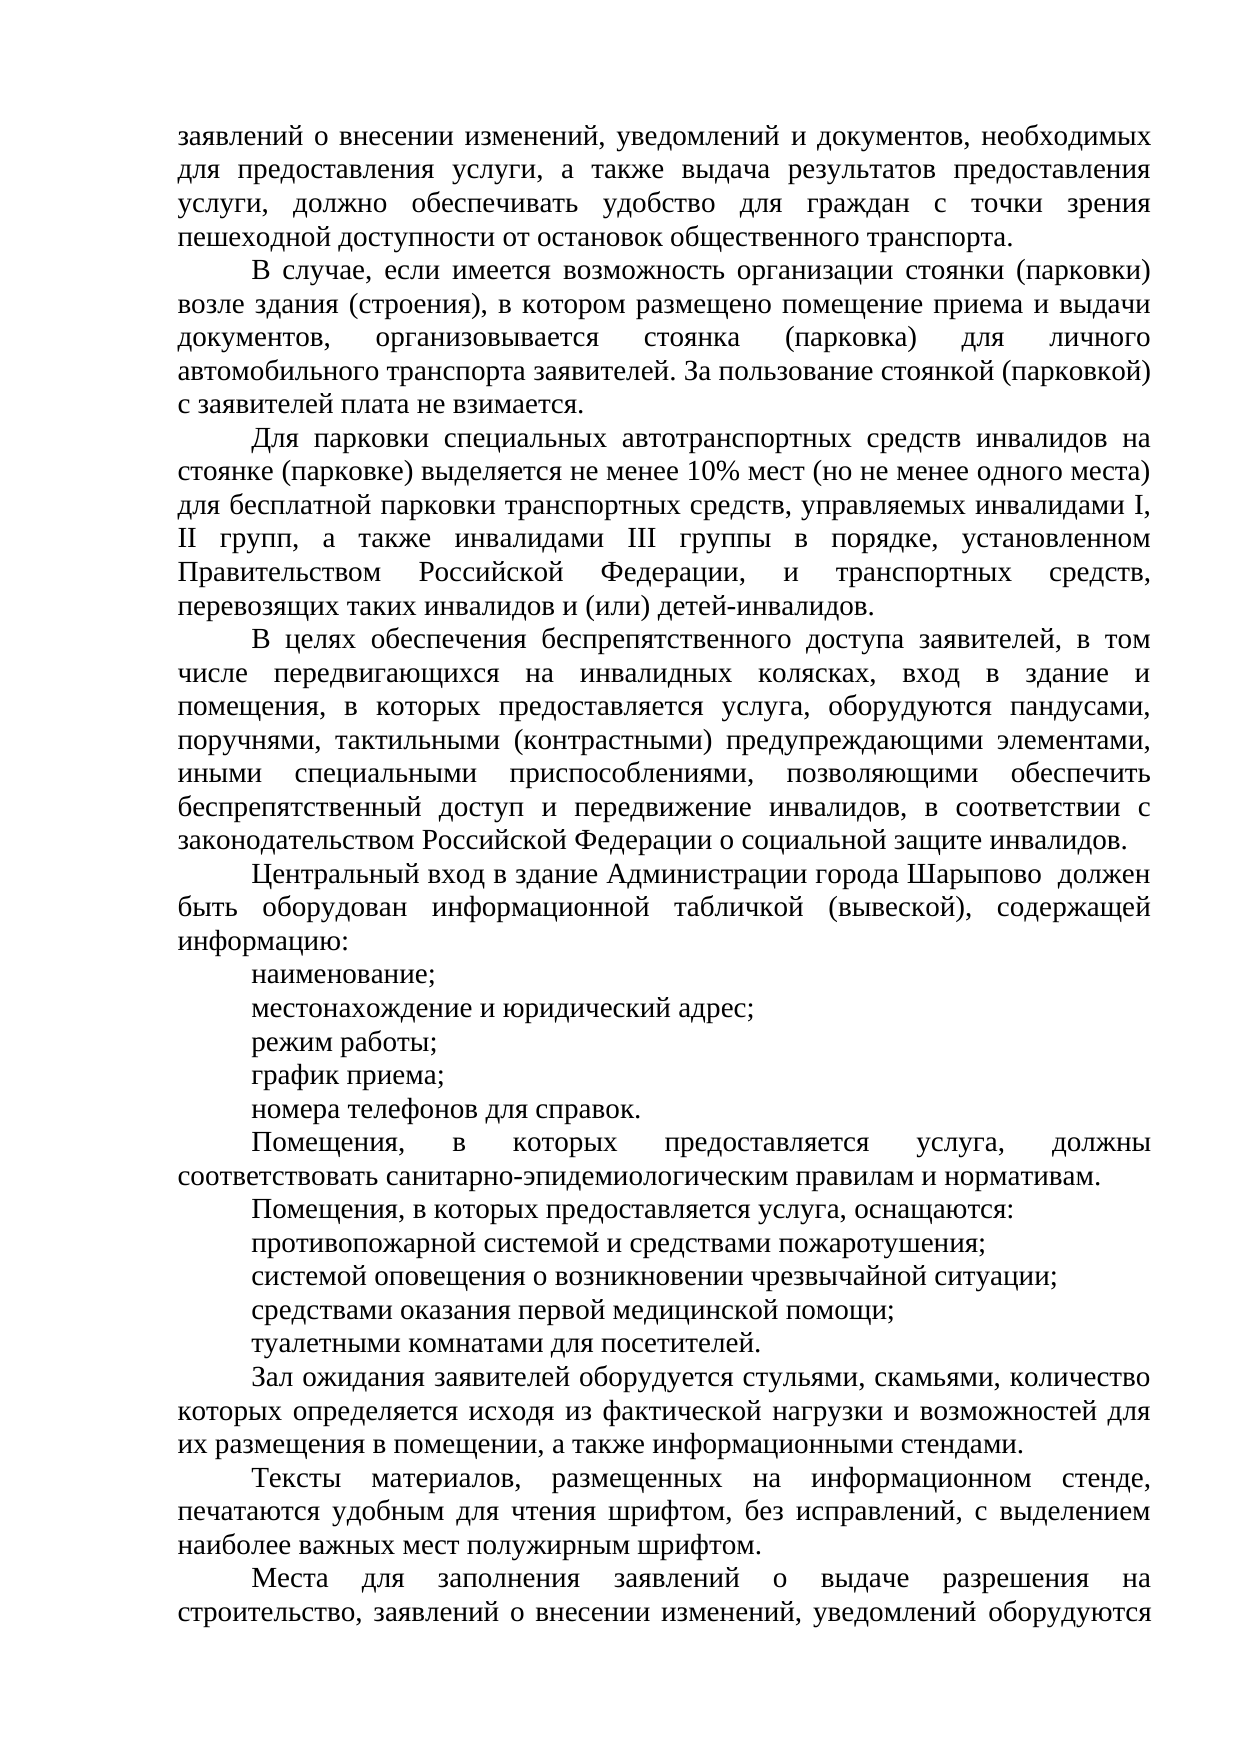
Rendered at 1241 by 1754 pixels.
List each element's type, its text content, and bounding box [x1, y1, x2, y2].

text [177, 1560, 1152, 1627]
text местонахождение и юридический адрес; [251, 990, 1152, 1024]
text системой оповещения о возникновении чрезвычайной ситуации; [177, 1258, 1152, 1292]
text номера телефонов для справок. [251, 1091, 1152, 1124]
text режим работы; [251, 1024, 1152, 1057]
text Центральный вход в здание Администрации города Шарыпово должен быть оборудован информационной табличкой (вывеской), содержащей информацию: [177, 856, 1152, 957]
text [177, 118, 1152, 252]
text Помещения, в которых предоставляется услуга, оснащаются: [177, 1191, 1152, 1225]
text В целях обеспечения беспрепятственного доступа заявителей, в том числе передвигающихся на инвалидных колясках, вход в здание и помещения, в которых предоставляется услуга, оборудуются пандусами, поручнями, тактильными (контрастными) предупреждающими элементами, иными специальными приспособлениями, позволяющими обеспечить беспрепятственный доступ и передвижение инвалидов, в соответствии с законодательством Российской Федерации о социальной защите инвалидов. [177, 621, 1152, 856]
text средствами оказания первой медицинской помощи; [177, 1292, 1152, 1326]
text Помещения, в которых предоставляется услуга, должны соответствовать санитарно-эпидемиологическим правилам и нормативам. [177, 1124, 1152, 1191]
text Для парковки специальных автотранспортных средств инвалидов на стоянке (парковке) выделяется не менее 10% мест (но не менее одного места) для бесплатной парковки транспортных средств, управляемых инвалидами I, II групп, а также инвалидами III группы в порядке, установленном Правительством Российской Федерации, и транспортных средств, перевозящих таких инвалидов и (или) детей-инвалидов. [177, 420, 1152, 621]
text Зал ожидания заявителей оборудуется стульями, скамьями, количество которых определяется исходя из фактической нагрузки и возможностей для их размещения в помещении, а также информационными стендами. [177, 1359, 1152, 1460]
text туалетными комнатами для посетителей. [177, 1326, 1152, 1359]
text противопожарной системой и средствами пожаротушения; [177, 1225, 1152, 1258]
text В случае, если имеется возможность организации стоянки (парковки) возле здания (строения), в котором размещено помещение приема и выдачи документов, организовывается стоянка (парковка) для личного автомобильного транспорта заявителей. За пользование стоянкой (парковкой) с заявителей плата не взимается. [177, 252, 1152, 420]
text график приема; [251, 1057, 1152, 1091]
text наименование; [251, 957, 1152, 990]
text Тексты материалов, размещенных на информационном стенде, печатаются удобным для чтения шрифтом, без исправлений, с выделением наиболее важных мест полужирным шрифтом. [177, 1460, 1152, 1560]
